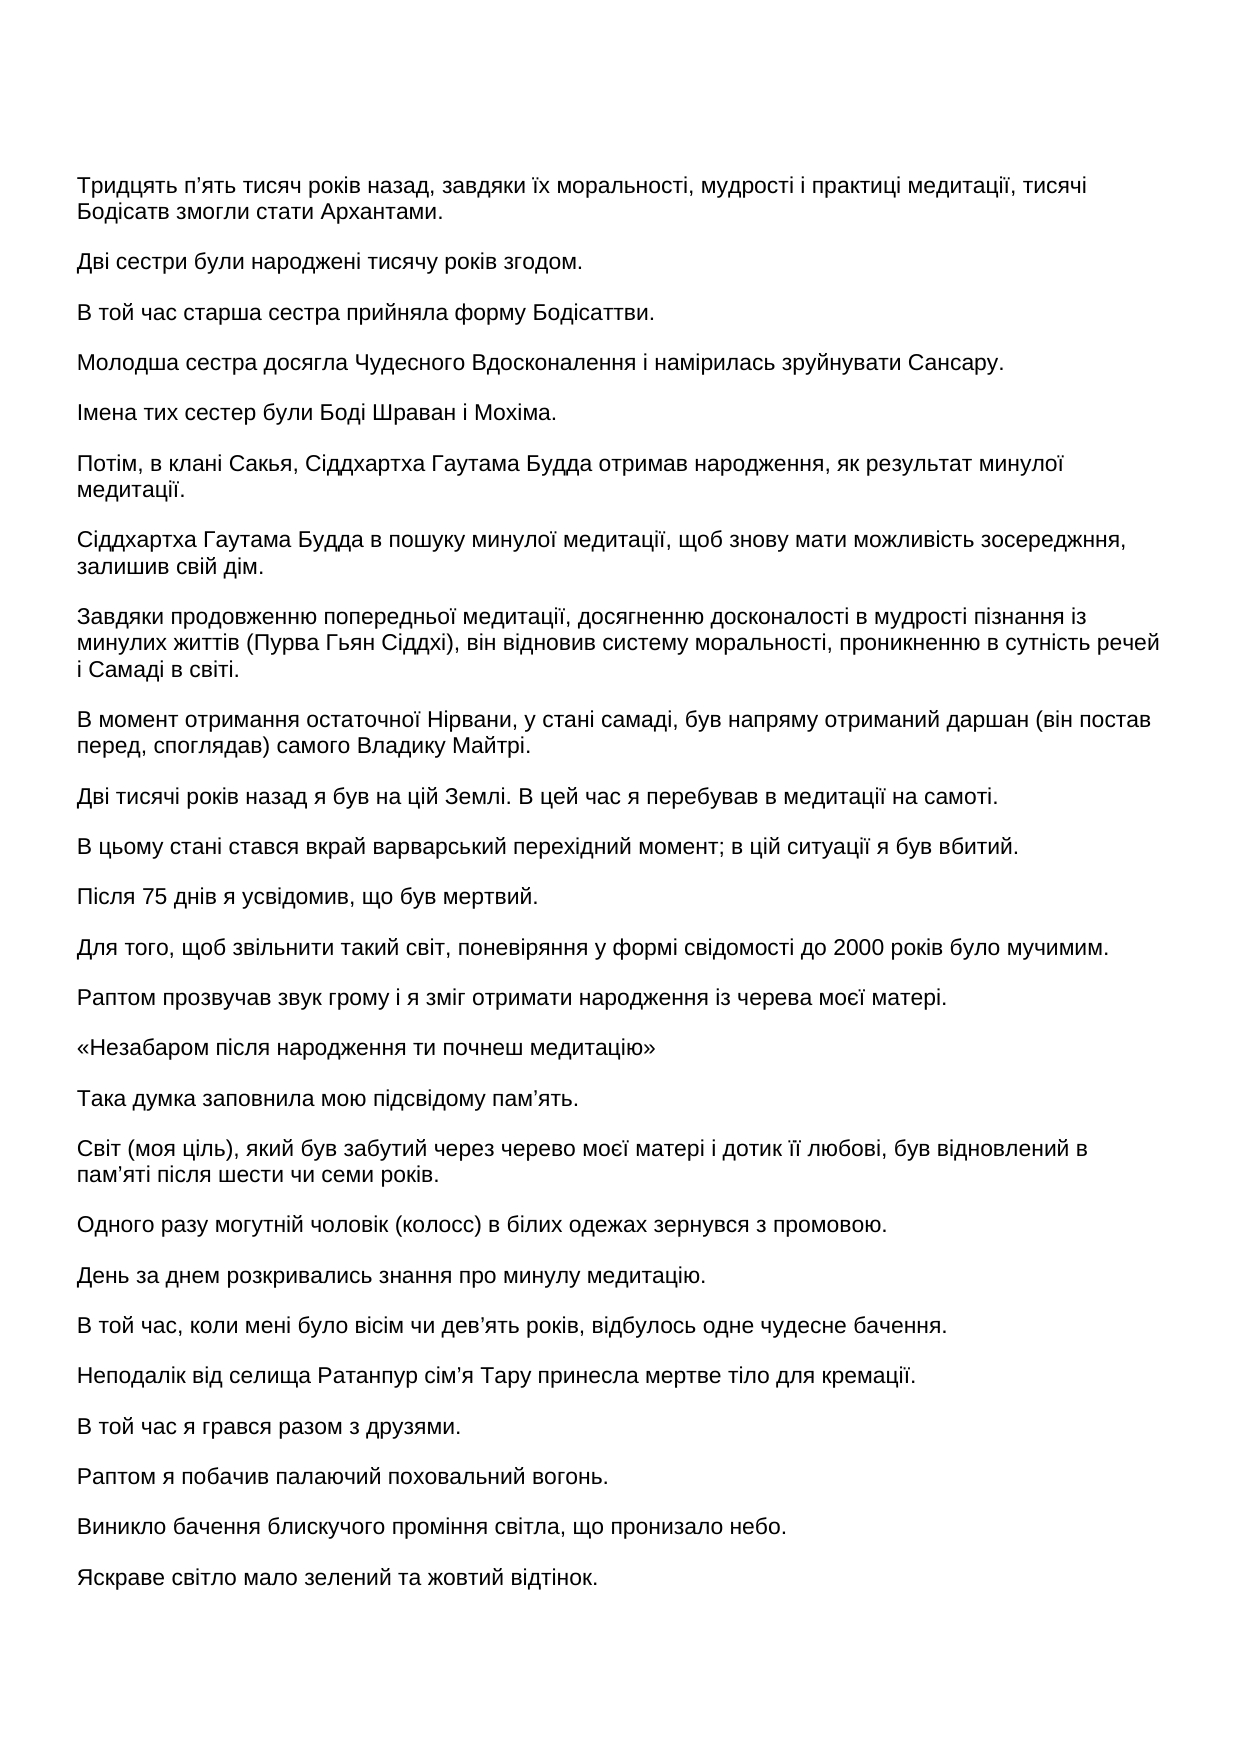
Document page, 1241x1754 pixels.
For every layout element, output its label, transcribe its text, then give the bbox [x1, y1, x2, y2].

text Тридцять п’ять тисяч років назад, завдяки їх моральності, мудрості і практиці медитації, тисячі Бодісатв змогли стати Архантами. [77, 172, 1164, 224]
text День за днем розкривались знання про минулу медитацію. [77, 1262, 1164, 1288]
text В той час старша сестра прийняла форму Бодісаттви. [77, 299, 1164, 325]
text Дві тисячі років назад я був на цій Землі. В цей час я перебував в медитації на самоті. [77, 783, 1164, 809]
text Виникло бачення блискучого проміння світла, що пронизало небо. [77, 1513, 1164, 1540]
text Потім, в клані Сакья, Сіддхартха Гаутама Будда отримав народження, як результат минулої медитації. [77, 449, 1164, 502]
text Завдяки продовженню попередньої медитації, досягненню досконалості в мудрості пізнання із минулих життів (Пурва Гьян Сіддхі), він відновив систему моральності, проникненню в сутність речей і Самаді в світі. [77, 603, 1164, 682]
text Неподалік від селища Ратанпур сім’я Тару принесла мертве тіло для кремації. [77, 1362, 1164, 1389]
text В той час, коли мені було вісім чи дев’ять років, відбулось одне чудесне бачення. [77, 1312, 1164, 1338]
text «Незабаром після народження ти почнеш медитацію» [77, 1034, 1164, 1061]
text Після 75 днів я усвідомив, що був мертвий. [77, 883, 1164, 909]
text Яскраве світло мало зелений та жовтий відтінок. [77, 1564, 1164, 1590]
text В момент отримання остаточної Нірвани, у стані самаді, був напряму отриманий даршан (він постав перед, споглядав) самого Владику Майтрі. [77, 706, 1164, 759]
text В цьому стані стався вкрай варварський перехідний момент; в цій ситуації я був вбитий. [77, 833, 1164, 859]
text Раптом прозвучав звук грому і я зміг отримати народження із черева моєї матері. [77, 984, 1164, 1010]
text Для того, щоб звільнити такий світ, поневіряння у формі свідомості до 2000 років було мучимим. [77, 933, 1164, 960]
text В той час я грався разом з друзями. [77, 1413, 1164, 1439]
text Сіддхартха Гаутама Будда в пошуку минулої медитації, щоб знову мати можливість зосереджння, залишив свій дім. [77, 526, 1164, 579]
text Молодша сестра досягла Чудесного Вдосконалення і намірилась зруйнувати Сансару. [77, 349, 1164, 375]
text Одного разу могутній чоловік (колосс) в білих одежах зернувся з промовою. [77, 1211, 1164, 1238]
text Світ (моя ціль), який був забутий через черево моєї матері і дотик її любові, був відновлений в пам’яті після шести чи семи років. [77, 1135, 1164, 1187]
text Така думка заповнила мою підсвідому пам’ять. [77, 1084, 1164, 1111]
text Раптом я побачив палаючий поховальний вогонь. [77, 1463, 1164, 1489]
text Дві сестри були народжені тисячу років згодом. [77, 248, 1164, 275]
text Імена тих сестер були Боді Шраван і Мохіма. [77, 399, 1164, 426]
